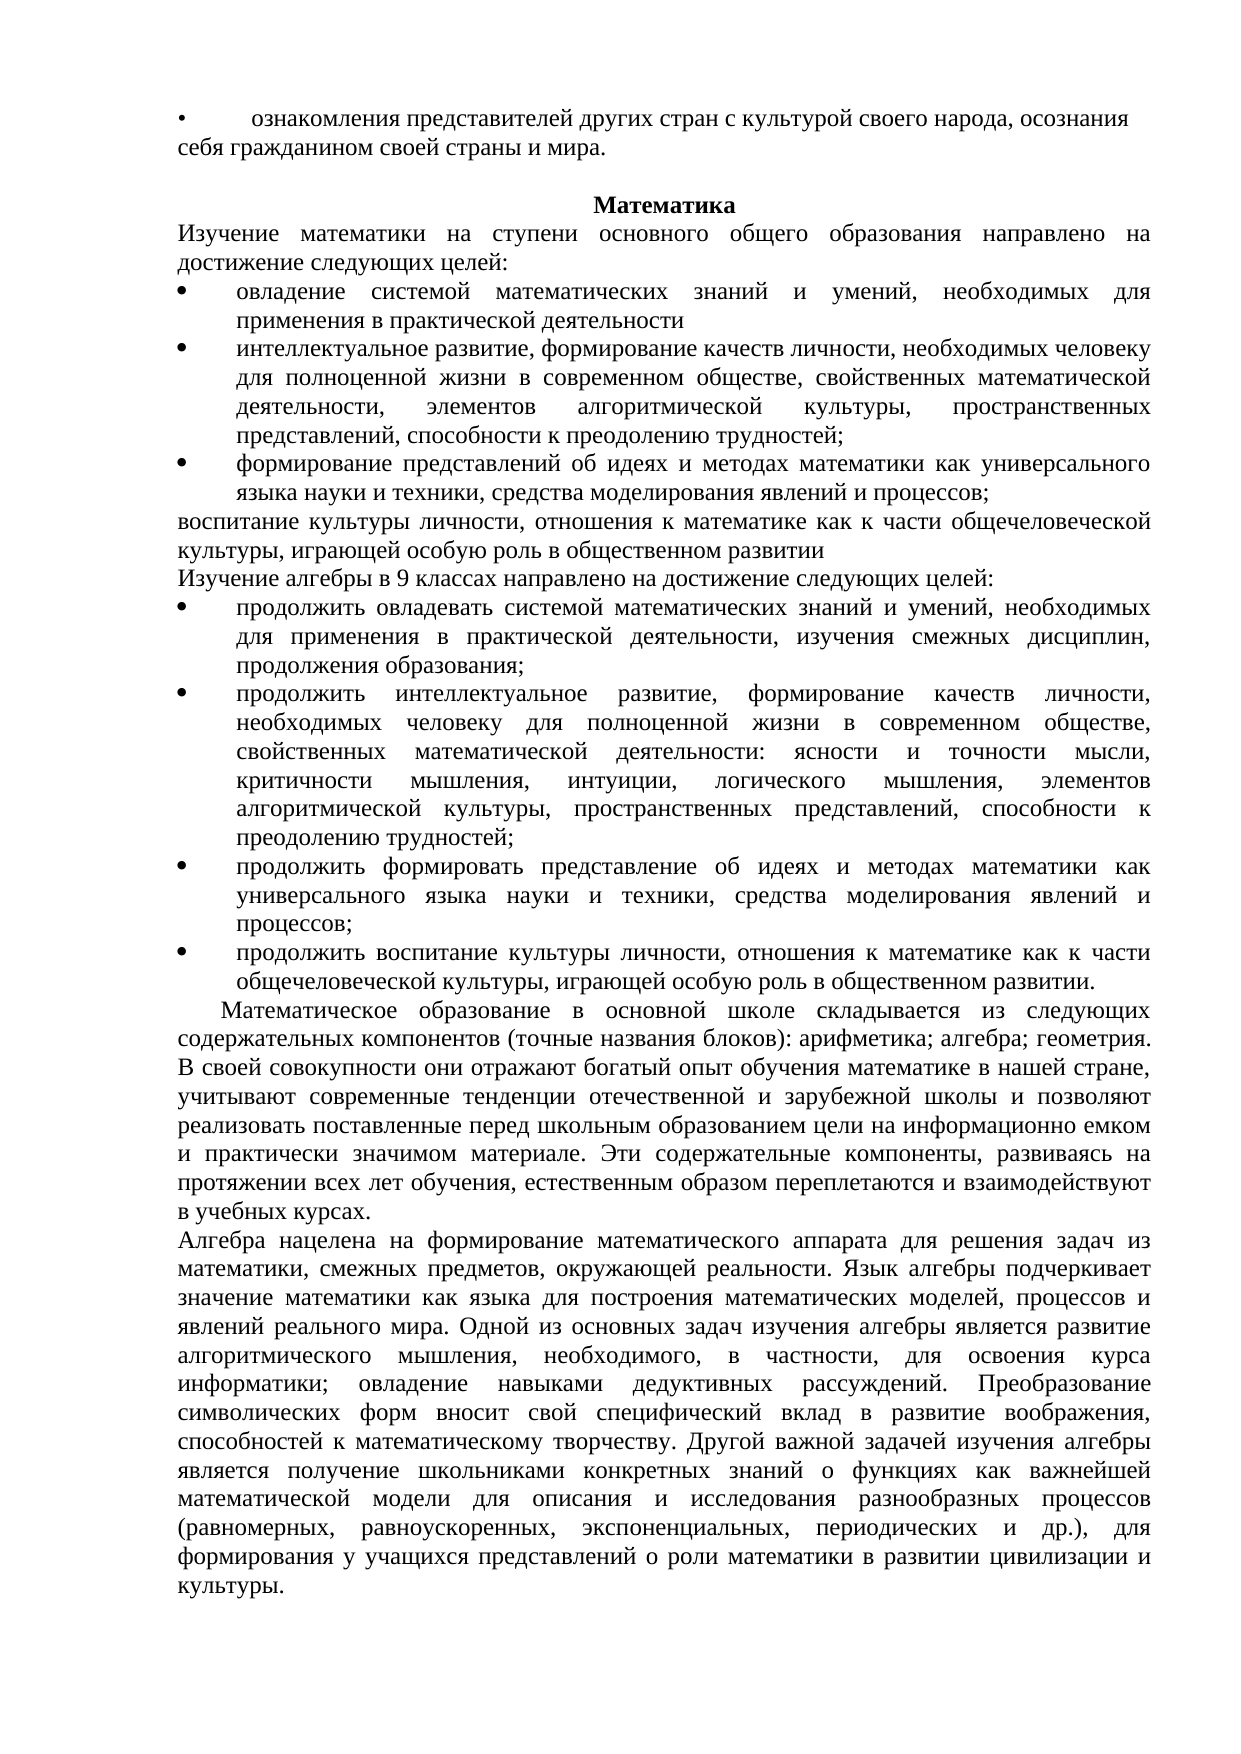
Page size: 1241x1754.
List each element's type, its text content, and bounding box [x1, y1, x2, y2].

list овладение системой математических знаний и умений, необходимых для применения в практической деятельности [177, 276, 1152, 333]
text воспитание культуры личности, отношения к математике как к части общечеловеческой культуры, играющей особую роль в общественном развитии [177, 506, 1152, 563]
text Математика [177, 190, 1152, 218]
text Изучение алгебры в 9 классах направлено на достижение следующих целей: [177, 563, 1152, 592]
list ознакомления представителей других стран с культурой своего народа, осознания себя гражданином своей страны и мира. [177, 103, 1152, 161]
list продолжить овладевать системой математических знаний и умений, необходимых для применения в практической деятельности, изучения смежных дисциплин, продолжения образования; [177, 592, 1152, 678]
list формирование представлений об идеях и методах математики как универсального языка науки и техники, средства моделирования явлений и процессов; [177, 448, 1152, 506]
text Изучение математики на ступени основного общего образования направлено на достижение следующих целей: [177, 218, 1152, 276]
text Математическое образование в основной школе складывается из следующих содержательных компонентов (точные названия блоков): арифметика; алгебра; геометрия. В своей совокупности они отражают богатый опыт обучения математике в нашей стране, учитывают современные тенденции отечественной и зарубежной школы и позволяют реализовать поставленные перед школьным образованием цели на информационно емком и практически значимом материале. Эти содержательные компоненты, развиваясь на протяжении всех лет обучения, естественным образом переплетаются и взаимодействуют в учебных курсах. [177, 995, 1152, 1225]
list интеллектуальное развитие, формирование качеств личности, необходимых человеку для полноценной жизни в современном обществе, свойственных математической деятельности, элементов алгоритмической культуры, пространственных представлений, способности к преодолению трудностей; [177, 333, 1152, 448]
list продолжить интеллектуальное развитие, формирование качеств личности, необходимых человеку для полноценной жизни в современном обществе, свойственных математической деятельности: ясности и точности мысли, критичности мышления, интуиции, логического мышления, элементов алгоритмической культуры, пространственных представлений, способности к преодолению трудностей; [177, 678, 1152, 851]
list продолжить воспитание культуры личности, отношения к математике как к части общечеловеческой культуры, играющей особую роль в общественном развитии. [177, 937, 1152, 995]
list продолжить формировать представление об идеях и методах математики как универсального языка науки и техники, средства моделирования явлений и процессов; [177, 851, 1152, 937]
text Алгебра нацелена на формирование математического аппарата для решения задач из математики, смежных предметов, окружающей реальности. Язык алгебры подчеркивает значение математики как языка для построения математических моделей, процессов и явлений реального мира. Одной из основных задач изучения алгебры является развитие алгоритмического мышления, необходимого, в частности, для освоения курса информатики; овладение навыками дедуктивных рассуждений. Преобразование символических форм вносит свой специфический вклад в развитие воображения, способностей к математическому творчеству. Другой важной задачей изучения алгебры является получение школьниками конкретных знаний о функциях как важнейшей математической модели для описания и исследования разнообразных процессов (равномерных, равноускоренных, экспоненциальных, периодических и др.), для формирования у учащихся представлений о роли математики в развитии цивилизации и культуры. [177, 1225, 1152, 1598]
